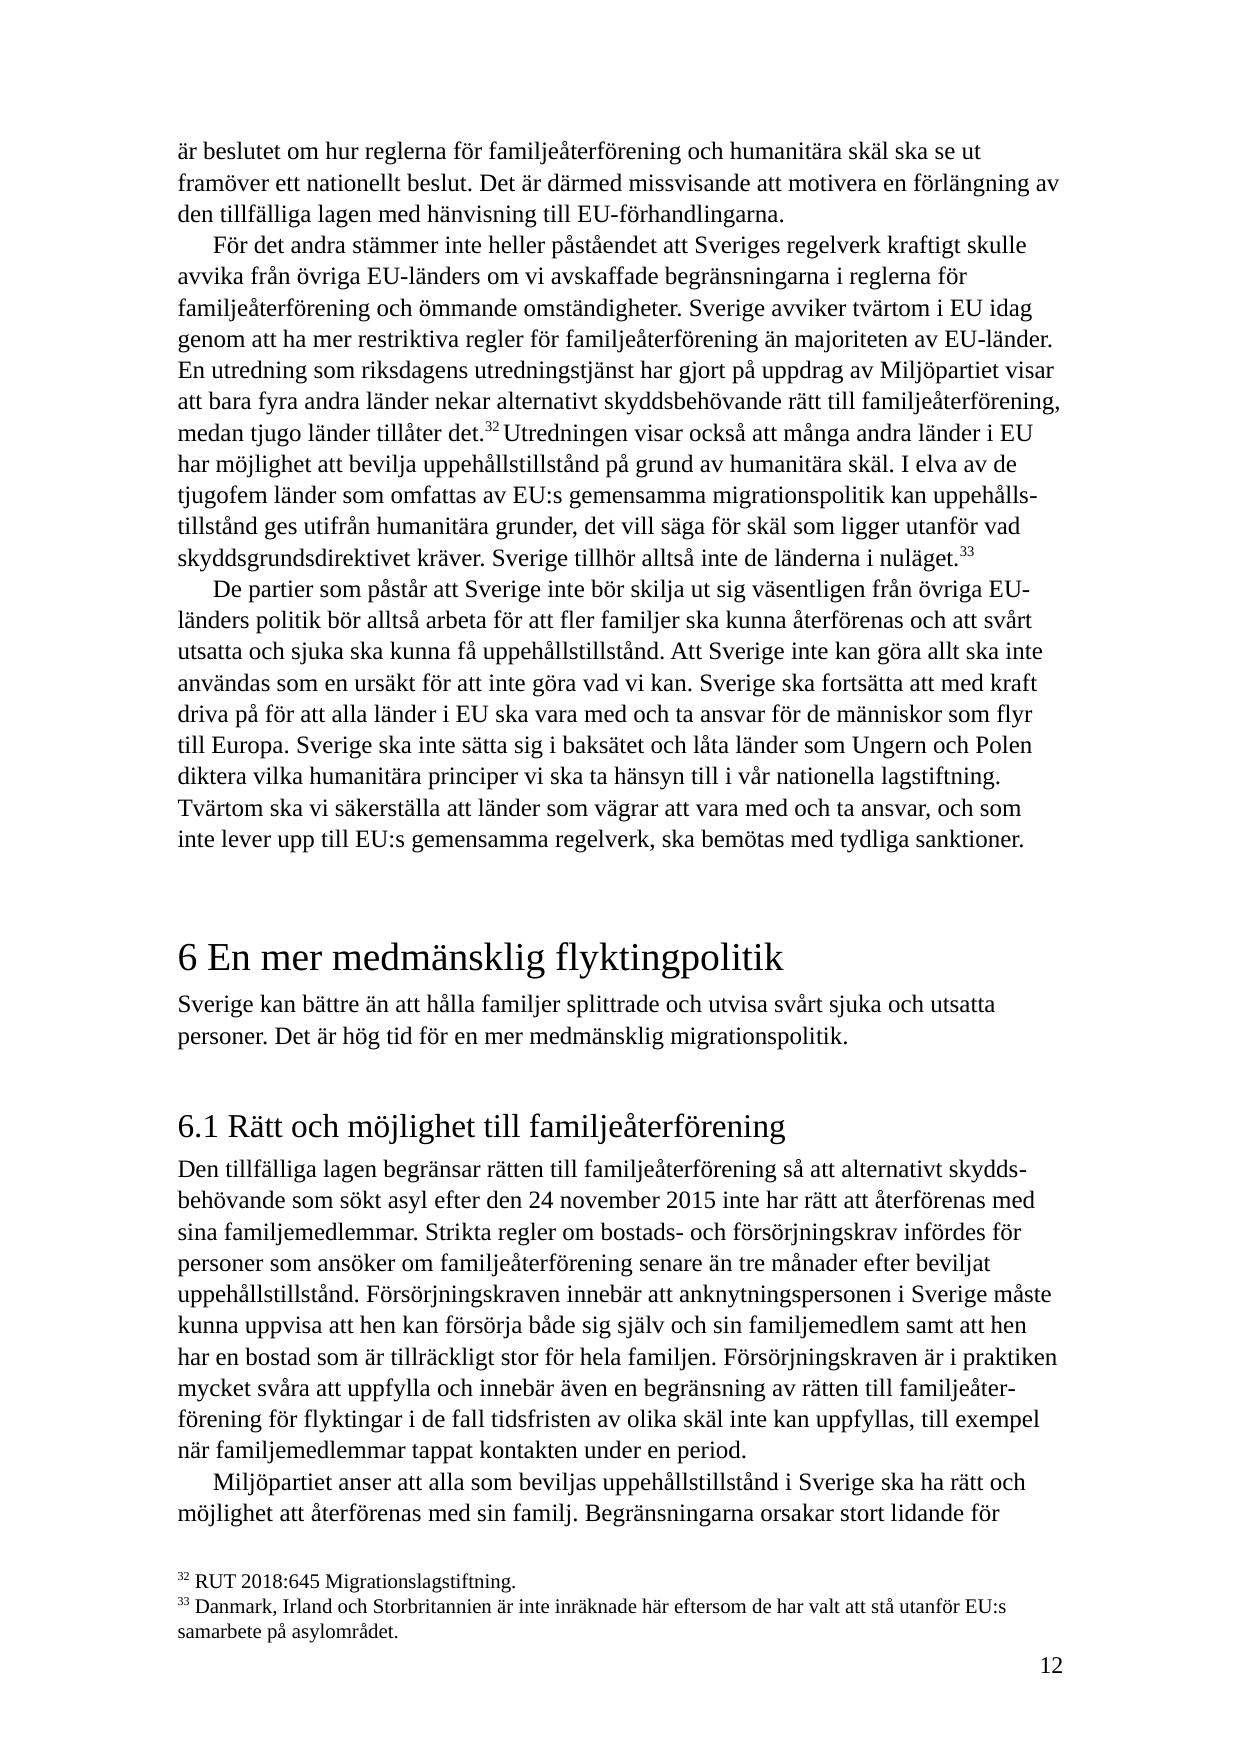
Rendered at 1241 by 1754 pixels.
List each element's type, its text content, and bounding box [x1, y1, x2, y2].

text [177, 1464, 1063, 1527]
text De partier som påstår att Sverige inte bör skilja ut sig väsentligen från övriga EU-länders politik bör alltså arbeta för att fler familjer ska kunna återförenas och att svårt utsatta och sjuka ska kunna få uppehållstillstånd. Att Sverige inte kan göra allt ska inte användas som en ursäkt för att inte göra vad vi kan. Sverige ska fortsätta att med kraft driva på för att alla länder i EU ska vara med och ta ansvar för de människor som flyr till Europa. Sverige ska inte sätta sig i baksätet och låta länder som Ungern och Polen diktera vilka humanitära principer vi ska ta hänsyn till i vår nationella lagstiftning. Tvärtom ska vi säkerställa att länder som vägrar att vara med och ta ansvar, och som inte lever upp till EU:s gemensamma regelverk, ska bemötas med tydliga sanktioner. [177, 571, 1063, 853]
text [177, 134, 1063, 228]
text Rätt och möjlighet till familjeåterförening [177, 1112, 1063, 1143]
text En mer medmänsklig flyktingpolitik [177, 938, 1063, 979]
text Den tillfälliga lagen begränsar rätten till familjeåterförening så att alternativt skyddsbehövande som sökt asyl efter den 24 november 2015 inte har rätt att återförenas med sina familjemedlemmar. Strikta regler om bostads- och försörjningskrav infördes för personer som ansöker om familjeåterförening senare än tre månader efter beviljat uppehållstillstånd. Försörjningskraven innebär att anknytningspersonen i Sverige måste kunna uppvisa att hen kan försörja både sig själv och sin familjemedlem samt att hen har en bostad som är tillräckligt stor för hela familjen. Försörjningskraven är i praktiken mycket svåra att uppfylla och innebär även en begränsning av rätten till familjeåterförening för flyktingar i de fall tidsfristen av olika skäl inte kan uppfyllas, till exempel när familjemedlemmar tappat kontakten under en period. [177, 1152, 1063, 1464]
text För det andra stämmer inte heller påståendet att Sveriges regelverk kraftigt skulle avvika från övriga EU-länders om vi avskaffade begränsningarna i reglerna för familjeåterförening och ömmande omständigheter. Sverige avviker tvärtom i EU idag genom att ha mer restriktiva regler för familjeåterförening än majoriteten av EU-länder. En utredning som riksdagens utredningstjänst har gjort på uppdrag av Miljöpartiet visar att bara fyra andra länder nekar alternativt skyddsbehövande rätt till familjeåterförening, medan tjugo länder tillåter det. Utredningen visar också att många andra länder i EU har möjlighet att bevilja uppehållstillstånd på grund av humanitära skäl. I elva av de tjugofem länder som omfattas av EU:s gemensamma migrationspolitik kan uppehållstillstånd ges utifrån humanitära grunder, det vill säga för skäl som ligger utanför vad skyddsgrundsdirektivet kräver. Sverige tillhör alltså inte de länderna i nuläget. [177, 228, 1063, 571]
text Sverige kan bättre än att hålla familjer splittrade och utvisa svårt sjuka och utsatta personer. Det är hög tid för en mer medmänsklig migrationspolitik. [177, 987, 1063, 1049]
